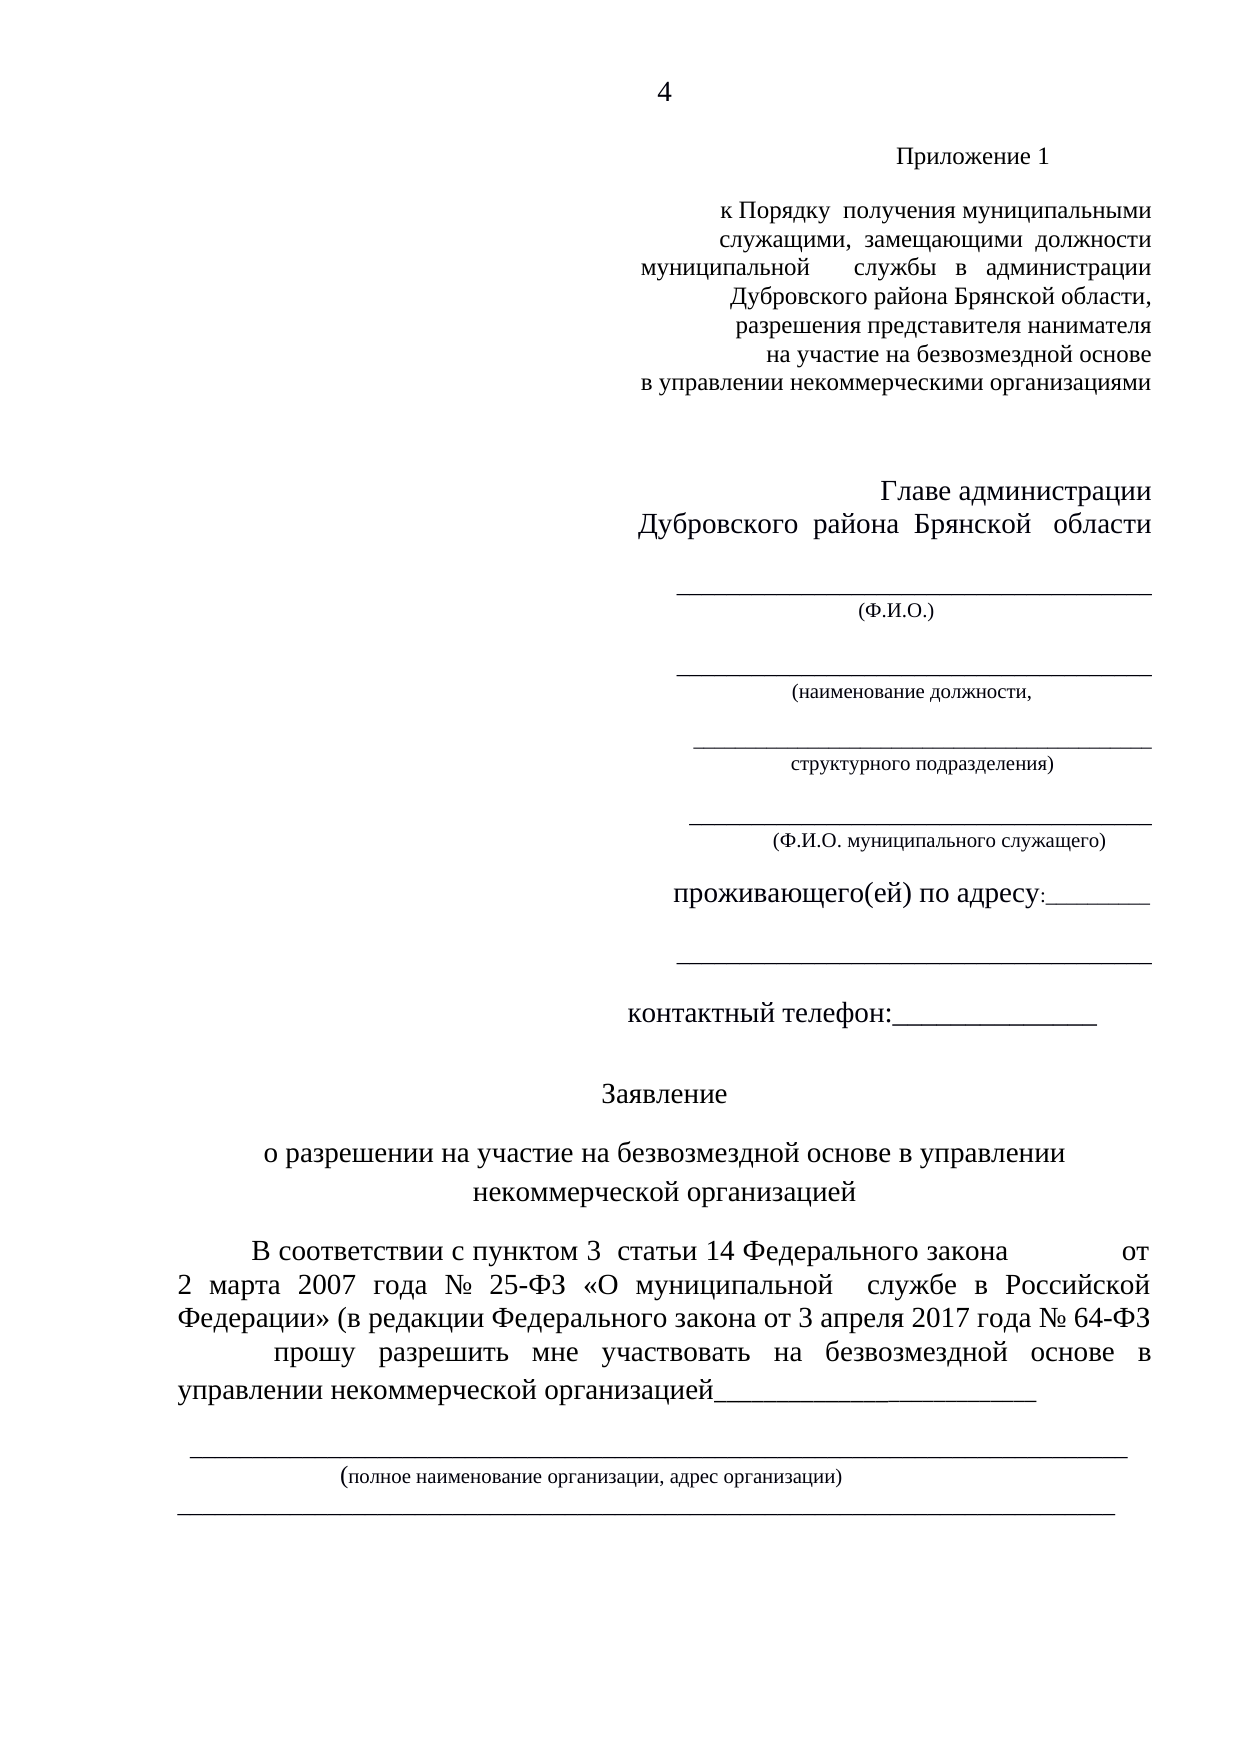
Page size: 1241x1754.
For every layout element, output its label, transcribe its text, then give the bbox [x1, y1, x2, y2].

text муниципальной службы в администрации [177, 252, 1152, 281]
text (Ф.И.О.) [177, 597, 1152, 622]
text служащими, замещающими должности [177, 224, 1152, 252]
text В соответствии с пунктом 3 статьи 14 Федерального закона от 2 марта 2007 года № 25-ФЗ «О муниципальной службе в Российской Федерации» (в редакции Федерального закона от 3 апреля 2017 года № 64-ФЗ [177, 1233, 1152, 1334]
text к Порядку получения муниципальными [177, 195, 1152, 224]
text ______________________________________ [177, 650, 1152, 679]
text _____________________________________ [177, 799, 1152, 828]
text Заявление [177, 1076, 1152, 1109]
text проживающего(ей) по адресу:__________ [177, 875, 1152, 909]
text разрешения представителя нанимателя [177, 310, 1152, 339]
text (Ф.И.О. муниципального служащего) [177, 828, 1152, 852]
text прошу разрешить мне участвовать на безвозмездной основе в управлении некоммерческой организацией___________________________ [177, 1334, 1152, 1406]
text ______________________________________ [177, 569, 1152, 597]
text структурного подразделения) [177, 751, 1152, 775]
text (наименование должности, [177, 679, 1152, 703]
text Главе администрации [177, 473, 1152, 506]
text о разрешении на участие на безвозмездной основе в управлении некоммерческой организацией [177, 1135, 1152, 1207]
text Дубровского района Брянской области, [177, 281, 1152, 310]
text ___________________________________________________________________________ [177, 1432, 1152, 1461]
text Приложение 1 [177, 141, 1152, 170]
text ____________________________________________ [177, 727, 1152, 751]
text (полное наименование организации, адрес организации) [177, 1461, 1152, 1489]
text ___________________________________________________________________________ [177, 1489, 1152, 1518]
text ______________________________________ [177, 938, 1152, 966]
text в управлении некоммерческими организациями [177, 367, 1152, 396]
text на участие на безвозмездной основе [177, 339, 1152, 367]
text Дубровского района Брянской области [177, 506, 1152, 540]
text контактный телефон:______________ [177, 995, 1152, 1029]
